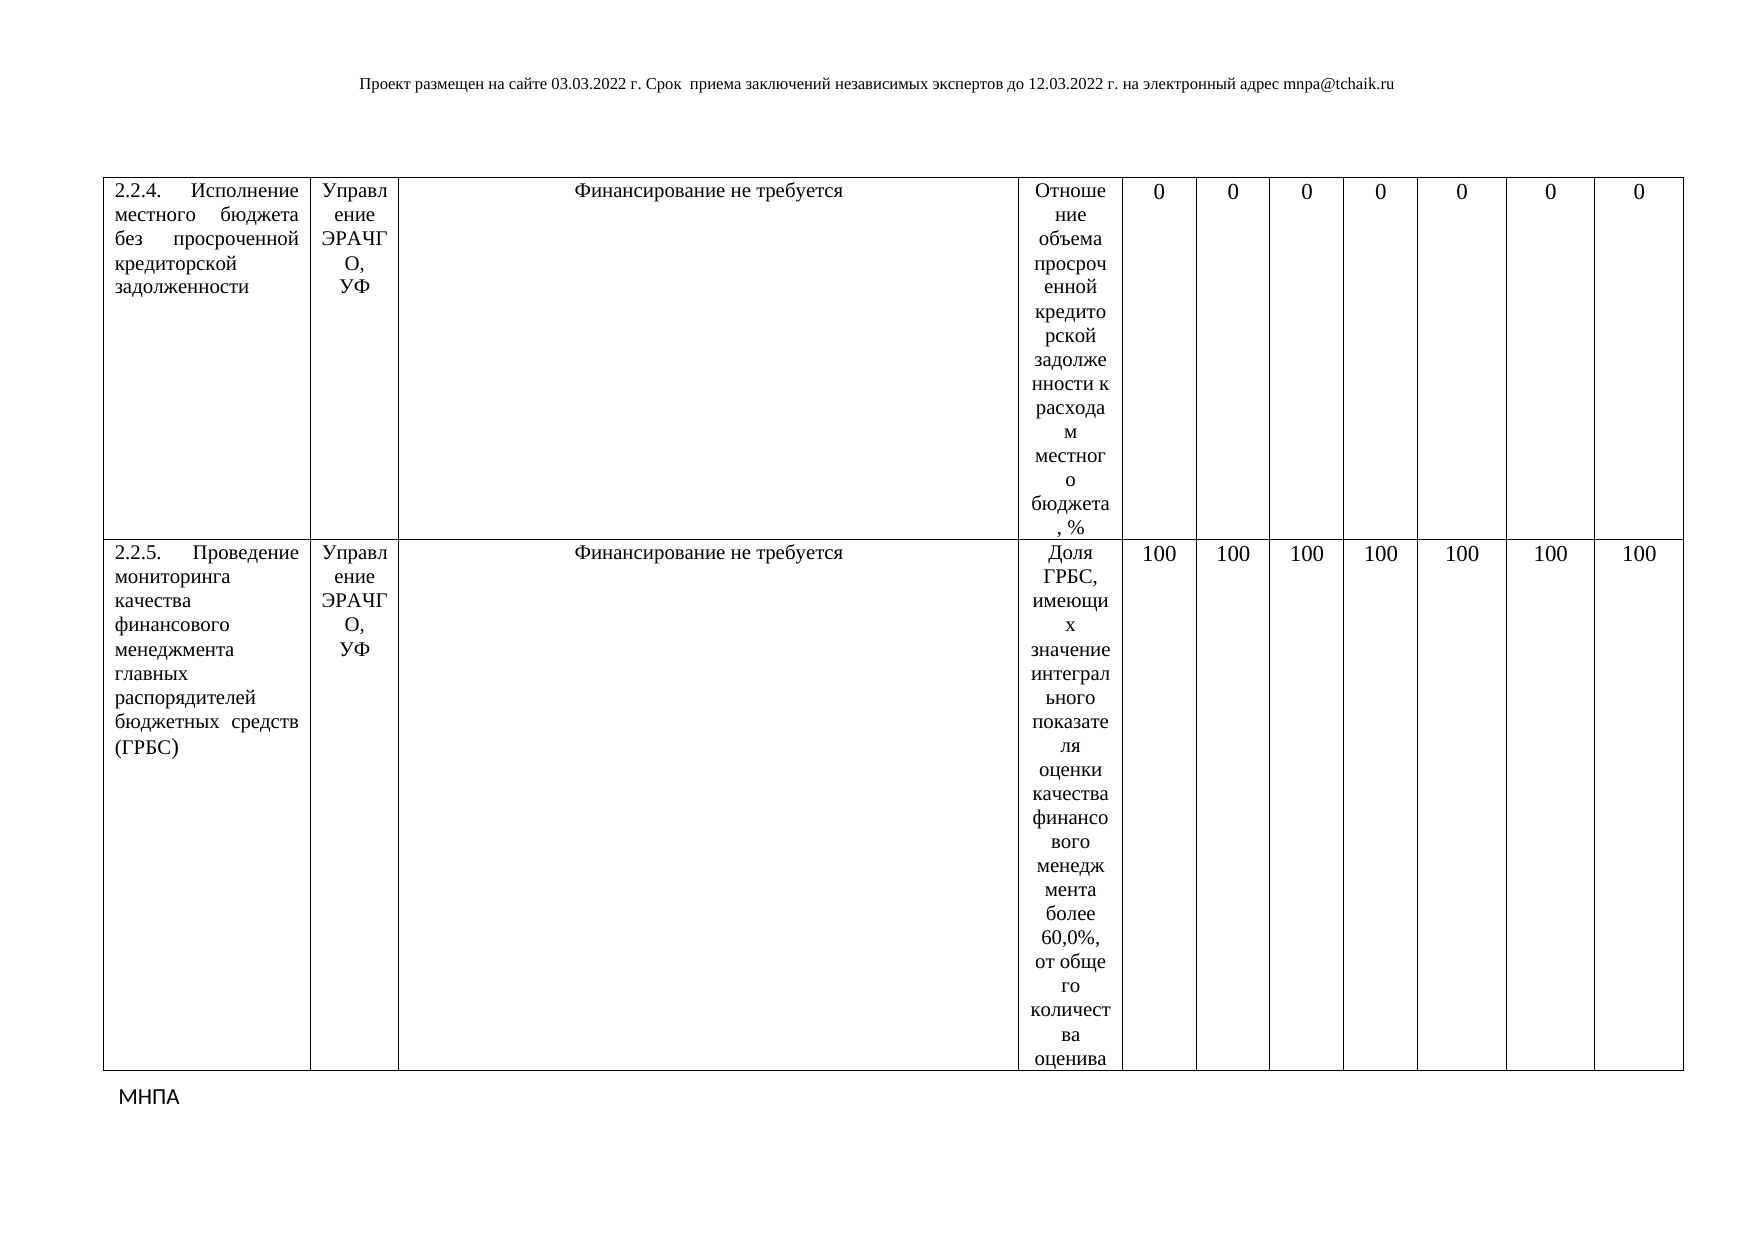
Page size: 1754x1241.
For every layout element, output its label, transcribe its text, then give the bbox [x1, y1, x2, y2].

table_cell 0 [1270, 178, 1343, 539]
table_cell 100 [1507, 540, 1594, 1069]
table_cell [1019, 540, 1122, 1069]
table_cell 100 [1270, 540, 1343, 1069]
table_cell 0 [1507, 178, 1594, 539]
table_cell 100 [1123, 540, 1196, 1069]
table_cell 0 [1344, 178, 1417, 539]
table_cell Отношение объема просроченной кредиторской задолженности к расходам местного бюджета, % [1019, 178, 1122, 539]
table_cell 0 [1595, 178, 1683, 539]
table_cell 100 [1418, 540, 1506, 1069]
table_cell 2.2.4. Исполнение местного бюджета без просроченной кредиторской задолженности [104, 178, 310, 539]
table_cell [104, 540, 310, 1069]
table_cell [399, 540, 1018, 1069]
table_cell 0 [1123, 178, 1196, 539]
table_cell 0 [1418, 178, 1506, 539]
table_cell 100 [1344, 540, 1417, 1069]
table_cell 100 [1197, 540, 1269, 1069]
table_cell 100 [1595, 540, 1683, 1069]
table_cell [311, 540, 398, 1069]
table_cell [311, 178, 398, 539]
table_cell 0 [1197, 178, 1269, 539]
table_cell Финансирование не требуется [399, 178, 1018, 539]
